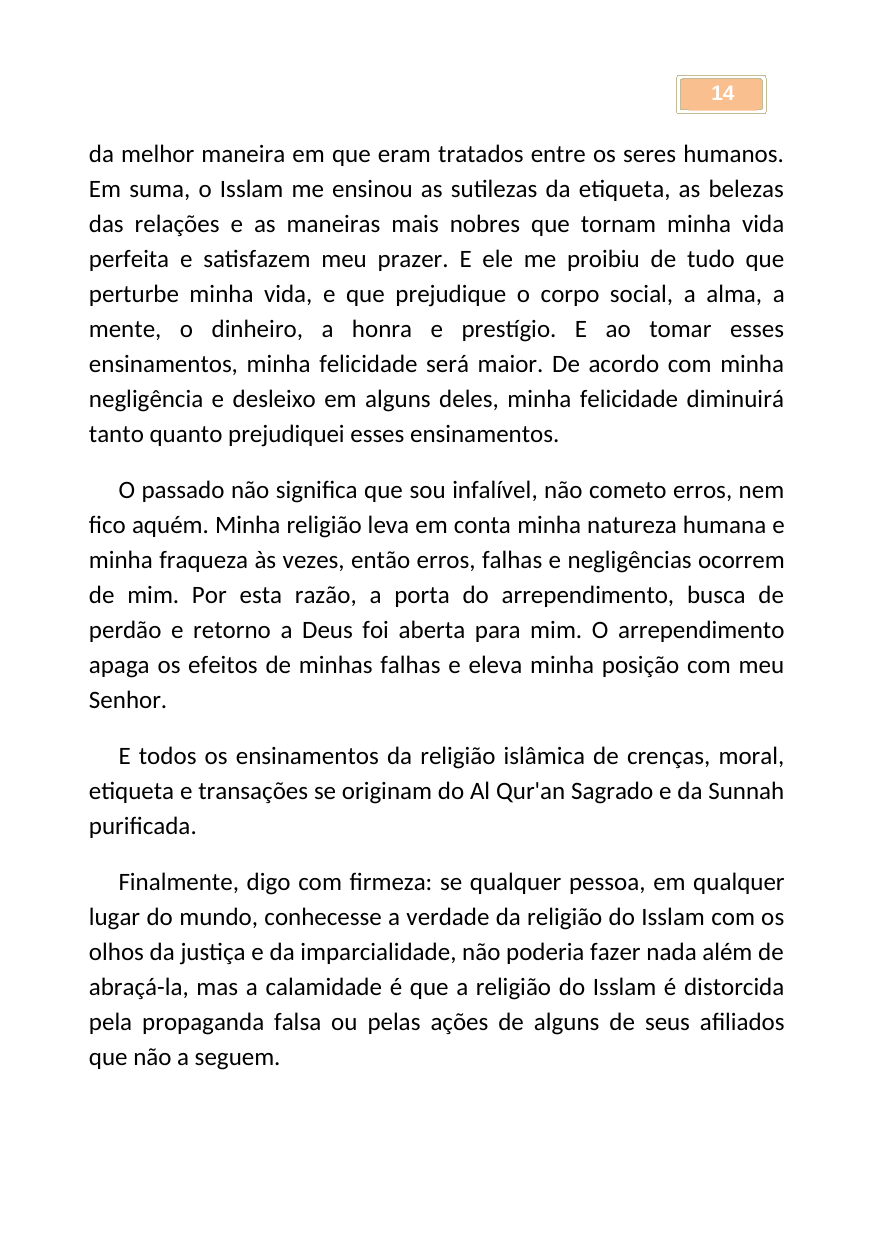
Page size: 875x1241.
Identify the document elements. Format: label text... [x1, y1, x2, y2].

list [89, 138, 785, 449]
list Finalmente, digo com firmeza: se qualquer pessoa, em qualquer lugar do mundo, conhecesse a verdade da religião do Isslam com os olhos da justiça e da imparcialidade, não poderia fazer nada além de abraçá-la, mas a calamidade é que a religião do Isslam é distorcida pela propaganda falsa ou pelas ações de alguns de seus afiliados que não a seguem. [89, 866, 785, 1071]
list O passado não significa que sou infalível, não cometo erros, nem fico aquém. Minha religião leva em conta minha natureza humana e minha fraqueza às vezes, então erros, falhas e negligências ocorrem de mim. Por esta razão, a porta do arrependimento, busca de perdão e retorno a Deus foi aberta para mim. O arrependimento apaga os efeitos de minhas falhas e eleva minha posição com meu Senhor. [89, 474, 785, 715]
list E todos os ensinamentos da religião islâmica de crenças, moral, etiqueta e transações se originam do Al Qur'an Sagrado e da Sunnah purificada. [89, 740, 785, 841]
